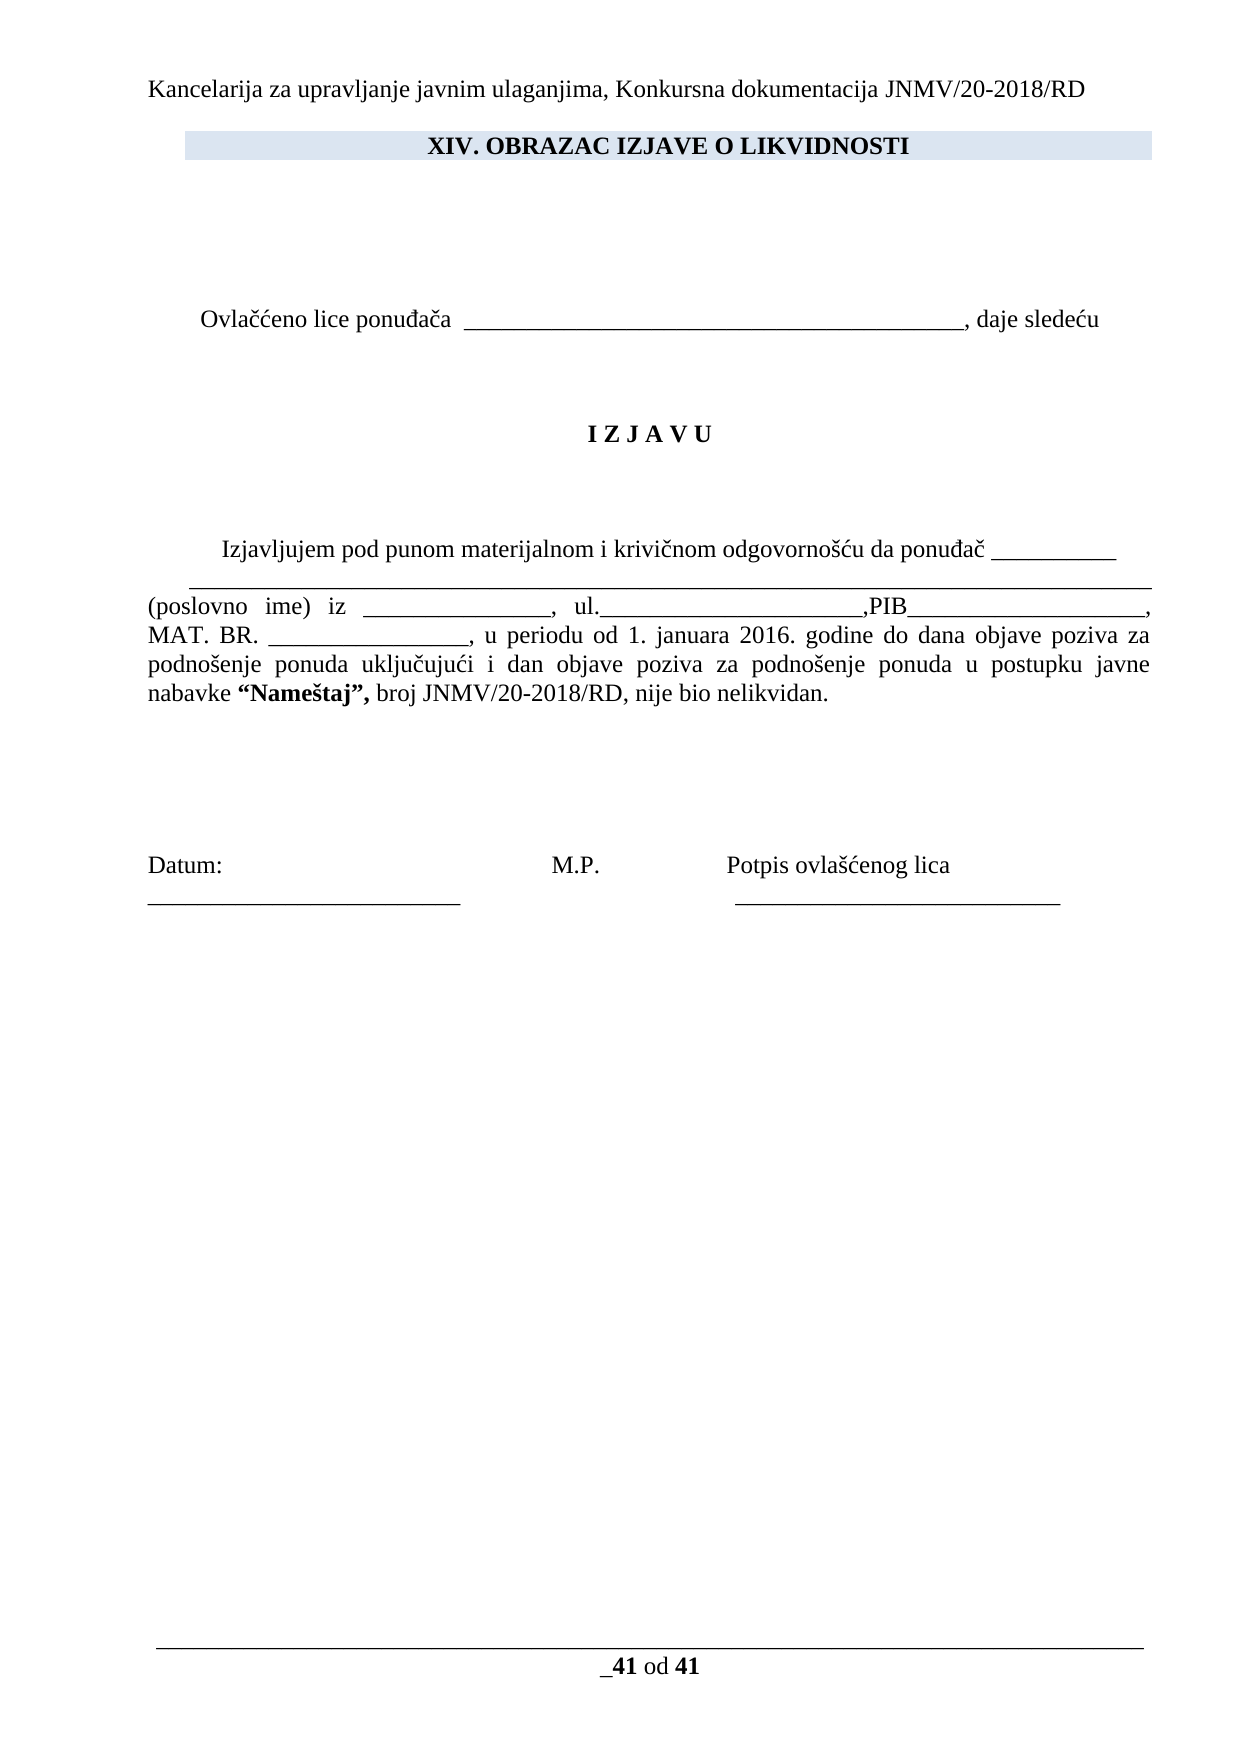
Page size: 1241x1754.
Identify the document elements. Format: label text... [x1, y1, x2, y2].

text Ovlačćeno lice ponuđača ________________________________________, daje sledeću [148, 304, 1152, 333]
table_header XIV. OBRAZAC IZJAVE O LIKVIDNOSTI [185, 131, 1152, 160]
text Datum: M.P. Potpis ovlašćenog lica _________________________ __________________________ [148, 850, 1152, 908]
text I Z J A V U [148, 419, 1152, 448]
text _____________________________________________________________________________ (poslovno ime) iz _______________, ul._____________________,PIB___________________, MAT. BR. ________________, u periodu od 1. januara 2016. godine do dana objave poziva za podnošenje ponuda uključujući i dan objave poziva za podnošenje ponuda u postupku javne nabavke “Nameštaj”, broj JNMV/20-2018/RD, nije bio nelikvidan. [148, 563, 1152, 706]
text Izjavljujem pod punom materijalnom i krivičnom odgovornošću da ponuđač __________ [148, 534, 1152, 563]
